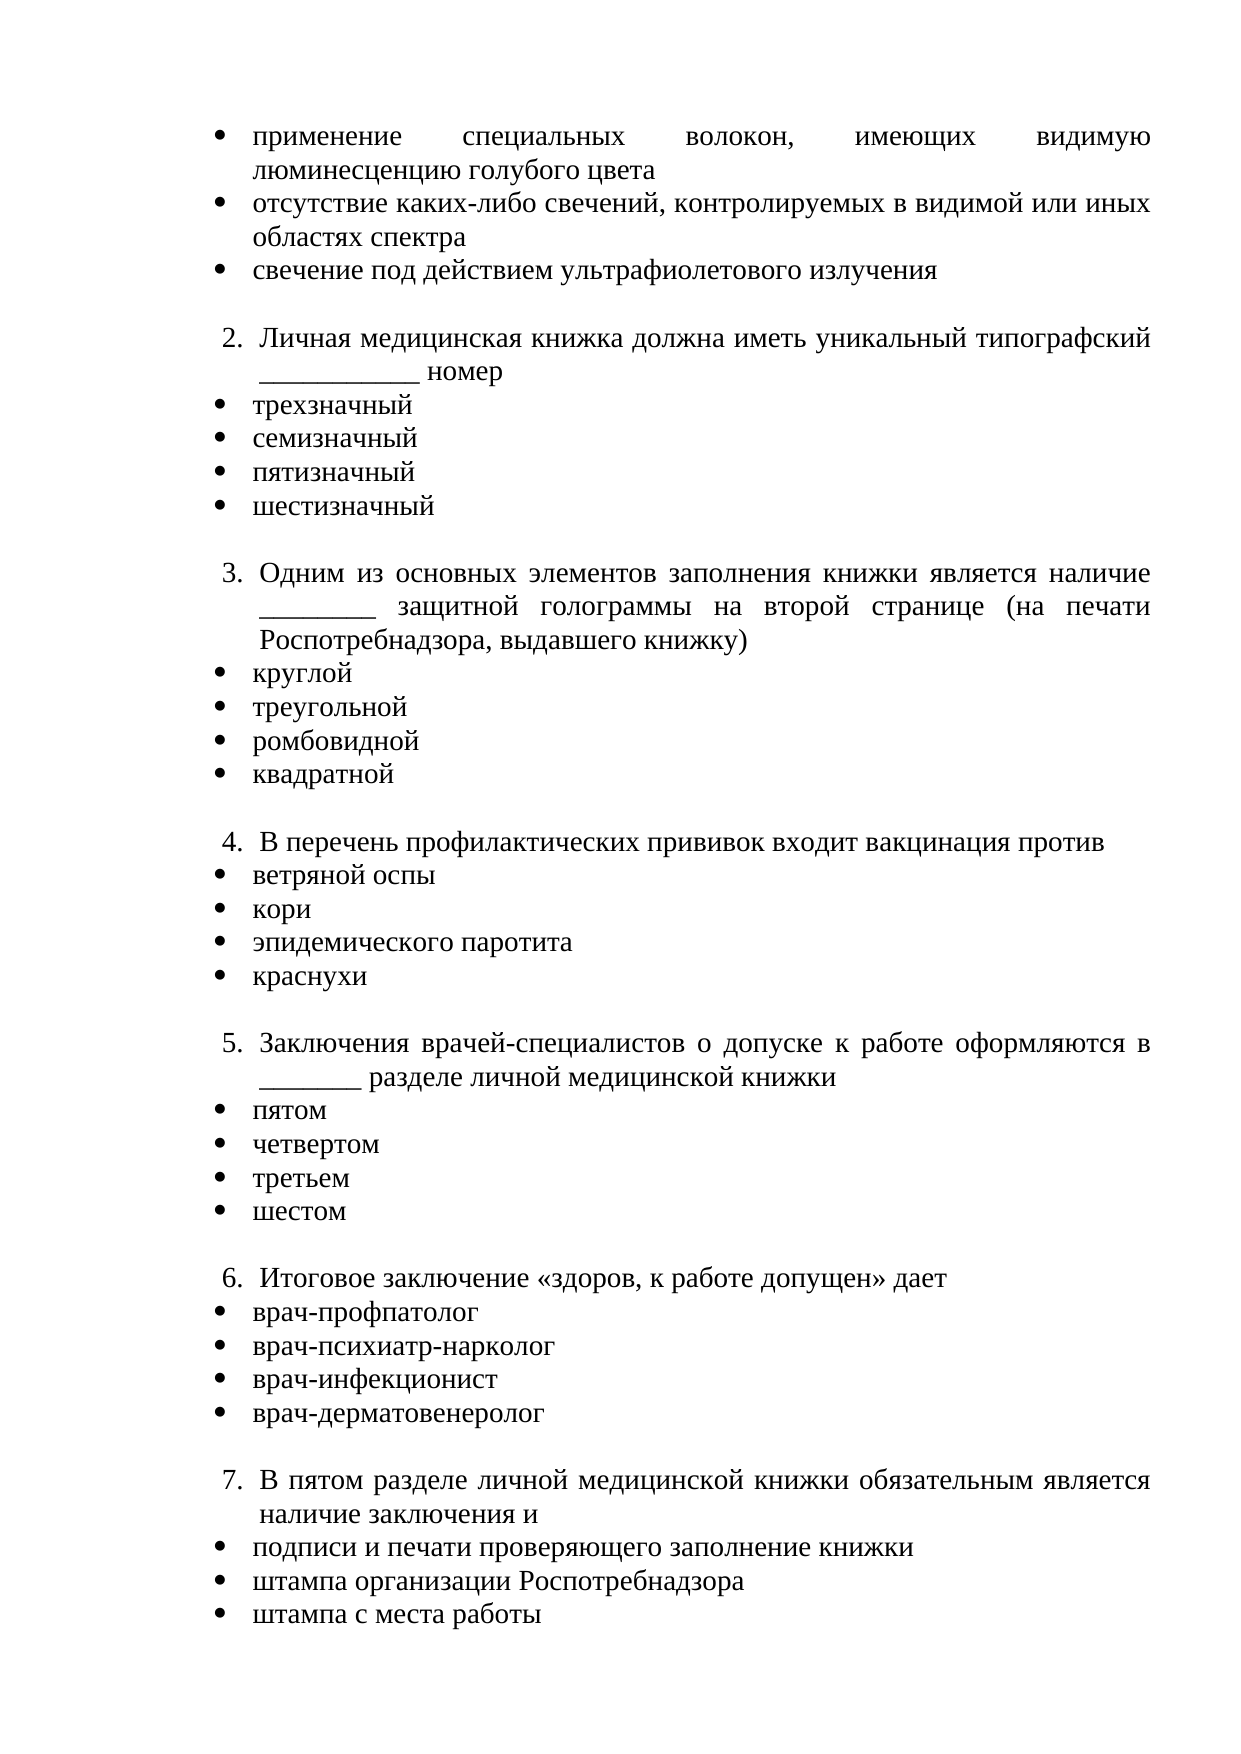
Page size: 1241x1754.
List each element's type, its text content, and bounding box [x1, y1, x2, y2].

list кори [215, 891, 1152, 924]
list Личная медицинская книжка должна иметь уникальный типографский ___________ номер [222, 320, 1152, 387]
list круглой [215, 656, 1152, 689]
list квадратной [215, 756, 1152, 790]
list пятом [215, 1092, 1152, 1126]
list штампа организации Роспотребнадзора [215, 1563, 1152, 1597]
list Итоговое заключение «здоров, к работе допущен» дает [222, 1261, 1152, 1294]
list Заключения врачей-специалистов о допуске к работе оформляются в _______ разделе личной медицинской книжки [222, 1025, 1152, 1092]
list ветряной оспы [215, 857, 1152, 891]
list шестизначный [215, 488, 1152, 521]
list Одним из основных элементов заполнения книжки является наличие ________ защитной голограммы на второй странице (на печати Роспотребнадзора, выдавшего книжку) [222, 555, 1152, 656]
list четвертом [215, 1126, 1152, 1160]
list врач-инфекционист [215, 1361, 1152, 1395]
list пятизначный [215, 454, 1152, 488]
list трехзначный [215, 387, 1152, 420]
list подписи и печати проверяющего заполнение книжки [215, 1529, 1152, 1563]
list применение специальных волокон, имеющих видимую люминесценцию голубого цвета [215, 118, 1152, 185]
list шестом [215, 1193, 1152, 1227]
list врач-дерматовенеролог [215, 1395, 1152, 1429]
list врач-профпатолог [215, 1294, 1152, 1328]
list семизначный [215, 420, 1152, 454]
list краснухи [215, 958, 1152, 992]
list треугольной [215, 689, 1152, 723]
list отсутствие каких-либо свечений, контролируемых в видимой или иных областях спектра [215, 185, 1152, 252]
list ромбовидной [215, 723, 1152, 756]
list врач-психиатр-нарколог [215, 1328, 1152, 1361]
list эпидемического паротита [215, 924, 1152, 958]
list В пятом разделе личной медицинской книжки обязательным является наличие заключения и [222, 1462, 1152, 1529]
list В перечень профилактических прививок входит вакцинация против [222, 824, 1152, 857]
list третьем [215, 1160, 1152, 1193]
list штампа с места работы [215, 1597, 1152, 1630]
list свечение под действием ультрафиолетового излучения [215, 252, 1152, 286]
